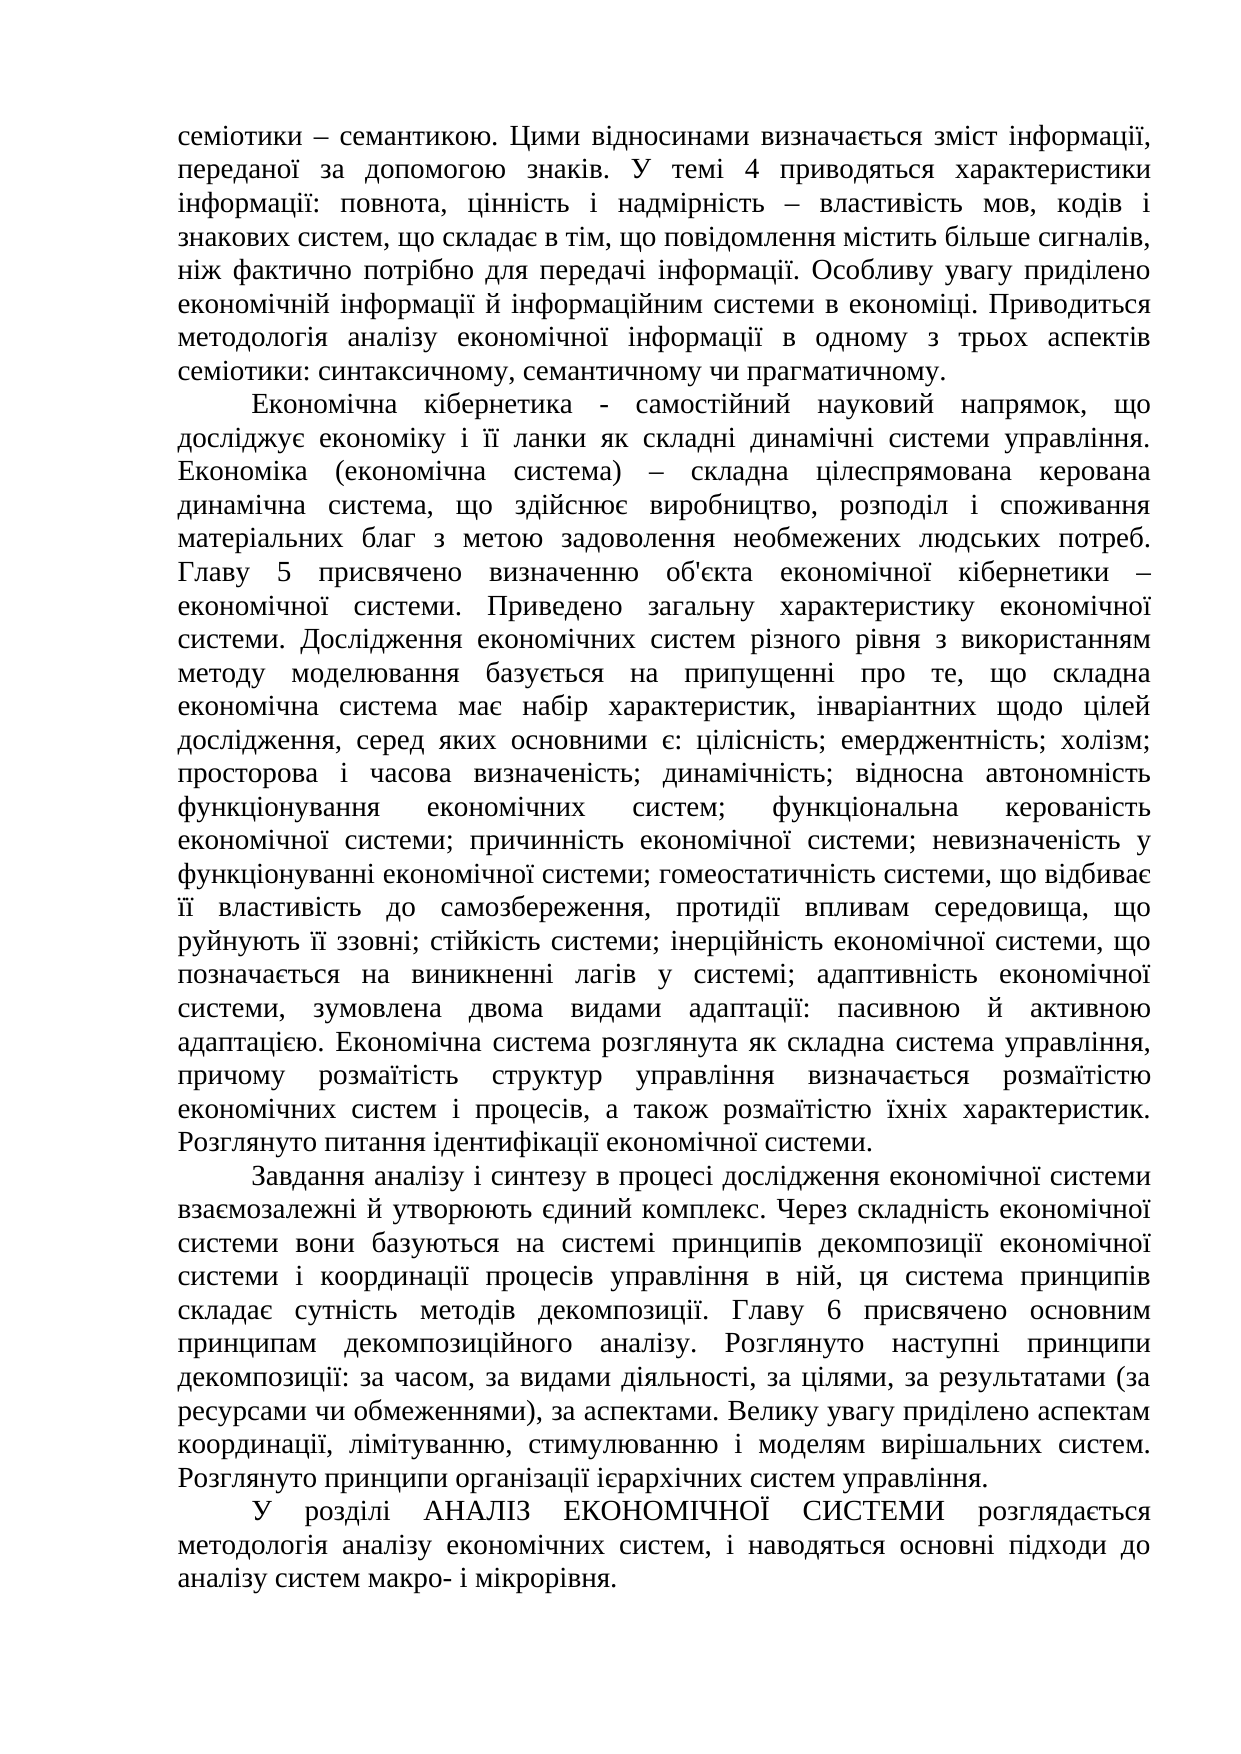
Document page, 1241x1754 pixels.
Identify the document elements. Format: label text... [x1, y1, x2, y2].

text У розділі АНАЛІЗ ЕКОНОМІЧНОЇ СИСТЕМИ розглядається методологія аналізу економічних систем, і наводяться основні підходи до аналізу систем макро- і мікрорівня. [177, 1493, 1152, 1594]
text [177, 118, 1152, 386]
text Економічна кібернетика - самостійний науковий напрямок, що досліджує економіку і її ланки як складні динамічні системи управління. Економіка (економічна система) – складна цілеспрямована керована динамічна система, що здійснює виробництво, розподіл і споживання матеріальних благ з метою задоволення необмежених людських потреб. Главу 5 присвячено визначенню об'єкта економічної кібернетики – економічної системи. Приведено загальну характеристику економічної системи. Дослідження економічних систем різного рівня з використанням методу моделювання базується на припущенні про те, що складна економічна система має набір характеристик, інваріантних щодо цілей дослідження, серед яких основними є: цілісність; емерджентність; холізм; просторова і часова визначеність; динамічність; відносна автономність функціонування економічних систем; функціональна керованість економічної системи; причинність економічної системи; невизначеність у функціонуванні економічної системи; гомеостатичність системи, що відбиває її властивість до самозбереження, протидії впливам середовища, що руйнують її ззовні; стійкість системи; інерційність економічної системи, що позначається на виникненні лагів у системі; адаптивність економічної системи, зумовлена двома видами адаптації: пасивною й активною адаптацією. Економічна система розглянута як складна система управління, причому розмаїтість структур управління визначається розмаїтістю економічних систем і процесів, а також розмаїтістю їхніх характеристик. Розглянуто питання ідентифікації економічної системи. [177, 386, 1152, 1158]
text Завдання аналізу і синтезу в процесі дослідження економічної системи взаємозалежні й утворюють єдиний комплекс. Через складність економічної системи вони базуються на системі принципів декомпозиції економічної системи і координації процесів управління в ній, ця система принципів складає сутність методів декомпозиції. Главу 6 присвячено основним принципам декомпозиційного аналізу. Розглянуто наступні принципи декомпозиції: за часом, за видами діяльності, за цілями, за результатами (за ресурсами чи обмеженнями), за аспектами. Велику увагу приділено аспектам координації, лімітуванню, стимулюванню і моделям вирішальних систем. Розглянуто принципи організації ієрархічних систем управління. [177, 1158, 1152, 1493]
